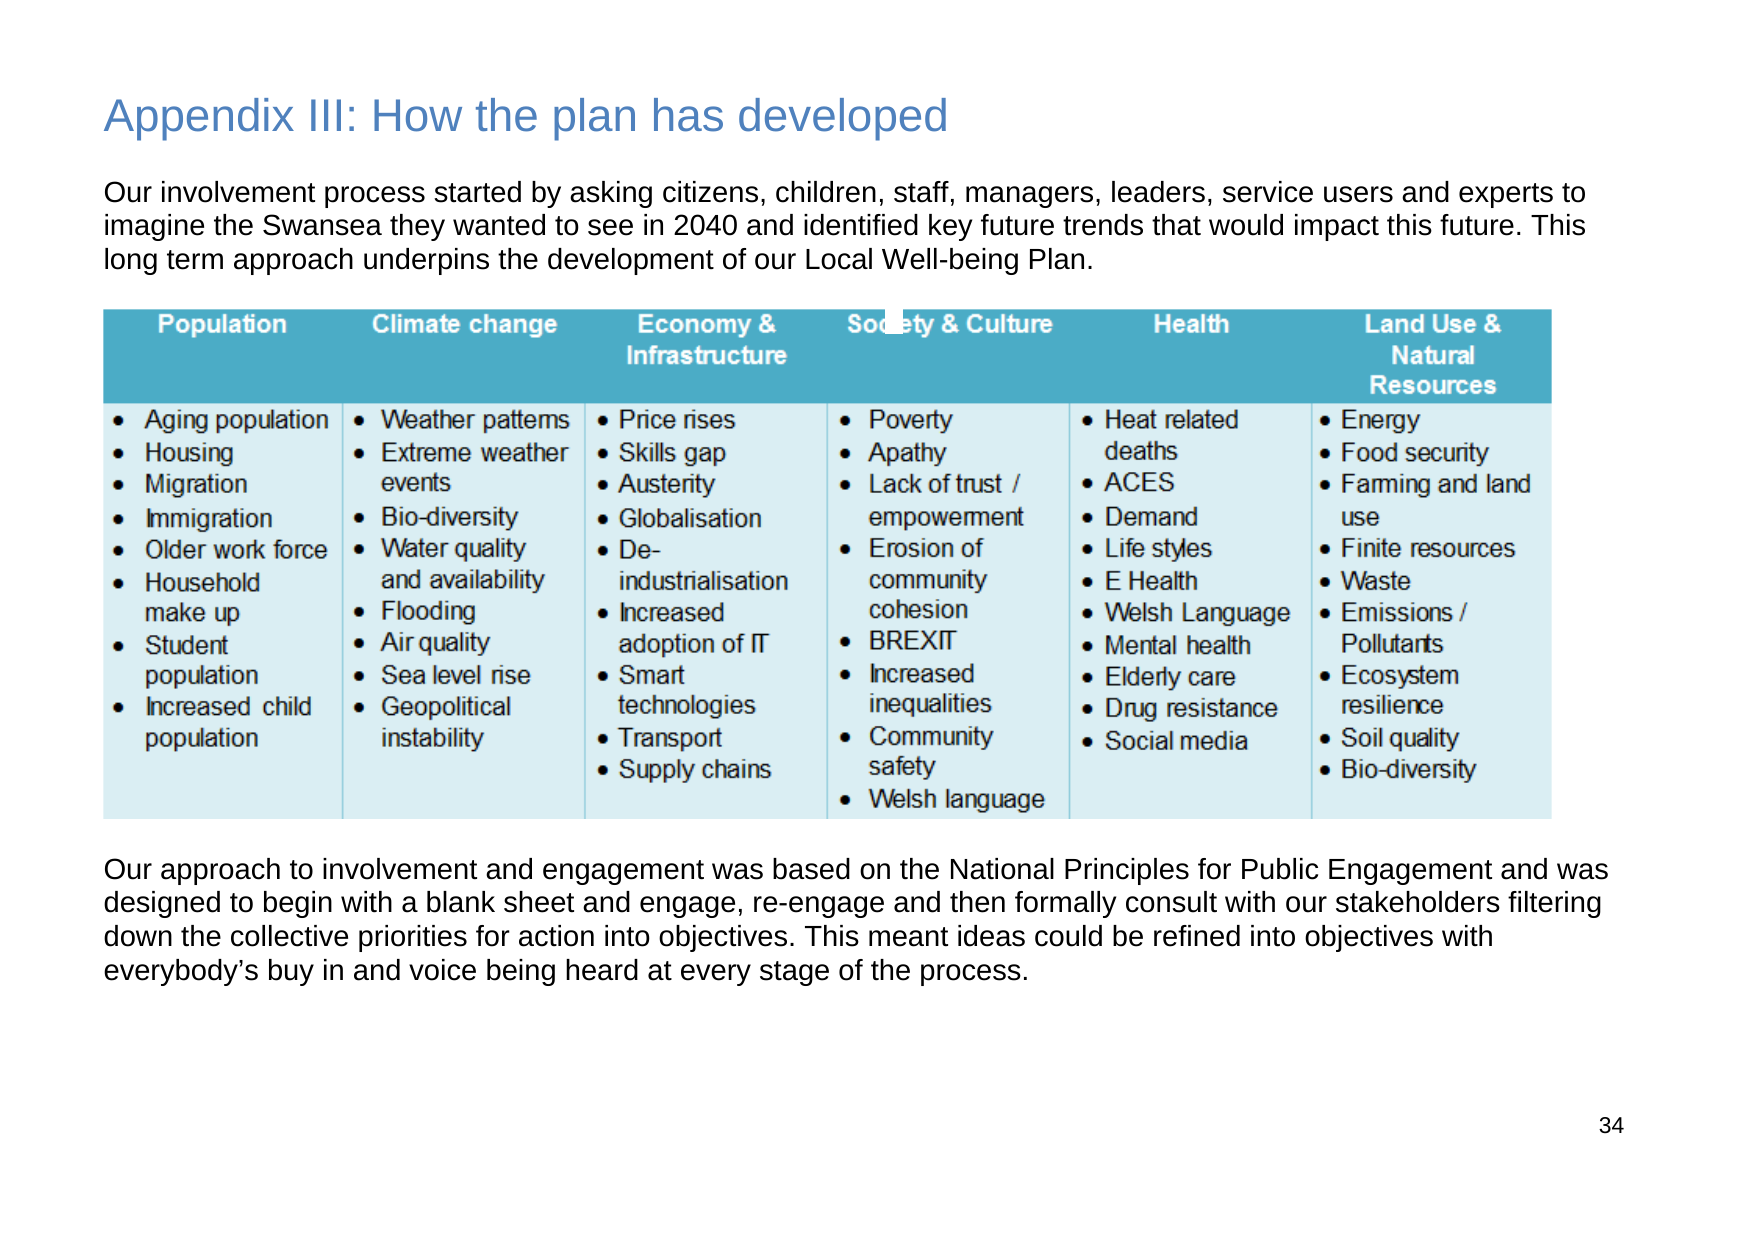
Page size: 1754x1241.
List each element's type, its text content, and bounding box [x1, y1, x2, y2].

picture [103, 309, 1552, 819]
text Our approach to involvement and engagement was based on the National Principles for Public Engagement and was designed to begin with a blank sheet and engage, re-engage and then formally consult with our stakeholders filtering down the collective priorities for action into objectives. This meant ideas could be refined into objectives with everybody’s buy in and voice being heard at every stage of the process. [103, 852, 1624, 986]
text Appendix III: How the plan has developed [103, 89, 1624, 141]
text Our involvement process started by asking citizens, children, staff, managers, leaders, service users and experts to imagine the Swansea they wanted to see in 2040 and identified key future trends that would impact this future. This long term approach underpins the development of our Local Well-being Plan. [103, 175, 1624, 276]
